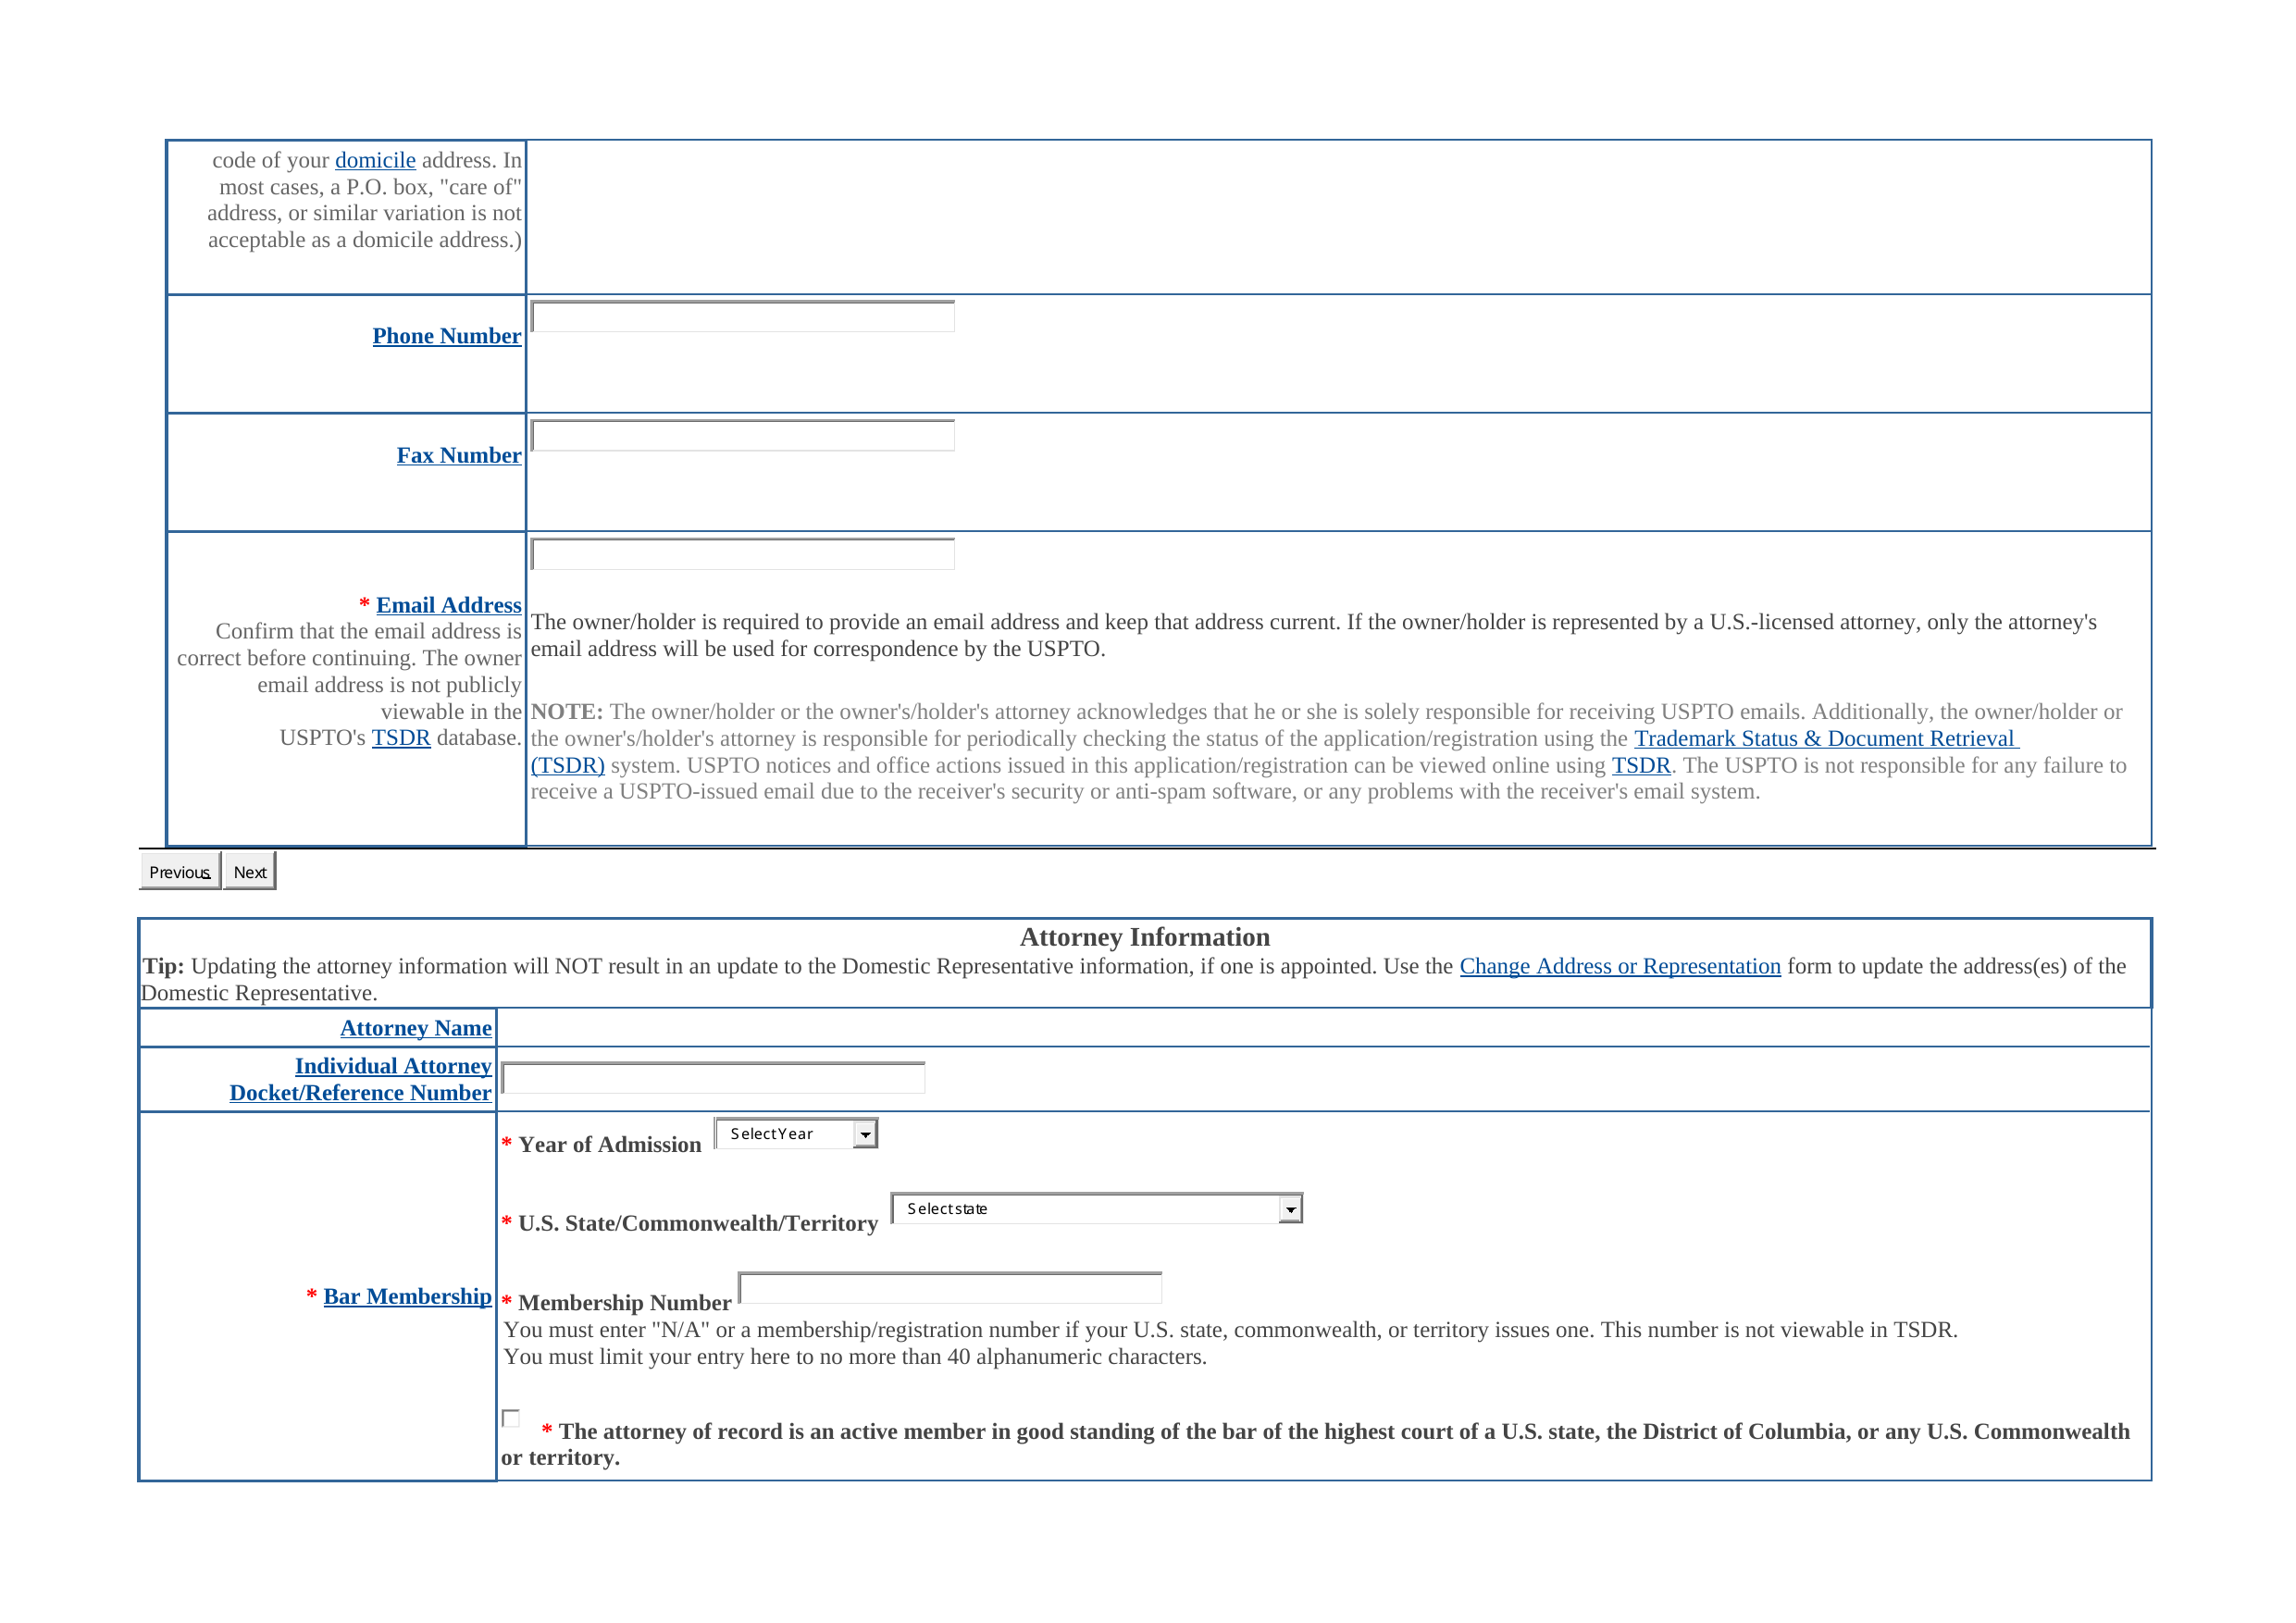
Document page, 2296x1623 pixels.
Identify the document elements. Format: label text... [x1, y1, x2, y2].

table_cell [527, 141, 2151, 293]
table_cell Attorney Name [141, 1010, 495, 1045]
table_cell * Year of Admission * U.S. State/Commonwealth/Territory * Membership Number You must enter "N/A" or a membership/registration number if your U.S. state, commonwealth, or territory issues one. This number is not viewable in TSDR. You must limit your entry here to no more than 40 alphanumeric characters. * The attorney of record is an active member in good standing of the bar of the highest court of a U.S. state, the District of Columbia, or any U.S. Commonwealth or territory. [498, 1110, 2151, 1479]
table_cell [527, 295, 2151, 412]
table_cell [527, 414, 2151, 530]
table_header Attorney Information Tip: Updating the attorney information will NOT result in an update to the Domestic Representative information, if one is appointed. Use the Change Address or Representation form to update the address(es) of the Domestic Representative. [141, 920, 2150, 1007]
table_cell * Bar Membership [141, 1113, 495, 1479]
table_cell [498, 1046, 2151, 1109]
table_cell * Email Address Confirm that the email address is correct before continuing. The owner email address is not publicly viewable in the USPTO's TSDR database. [168, 533, 525, 845]
table_cell Individual Attorney Docket/Reference Number [141, 1048, 495, 1109]
table_cell Fax Number [168, 415, 525, 530]
table_cell The owner/holder is required to provide an email address and keep that address current. If the owner/holder is represented by a U.S.-licensed attorney, only the attorney's email address will be used for correspondence by the USPTO. NOTE: The owner/holder or the owner's/holder's attorney acknowledges that he or she is solely responsible for receiving USPTO emails. Additionally, the owner/holder or the owner's/holder's attorney is responsible for periodically checking the status of the application/registration using the Trademark Status & Document Retrieval (TSDR) system. USPTO notices and office actions issued in this application/registration can be viewed online using TSDR. The USPTO is not responsible for any failure to receive a USPTO-issued email due to the receiver's security or anti-spam software, or any problems with the receiver's email system. [527, 532, 2151, 845]
table_cell Phone Number [168, 296, 525, 412]
table_cell [498, 1009, 2151, 1045]
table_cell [168, 142, 525, 293]
